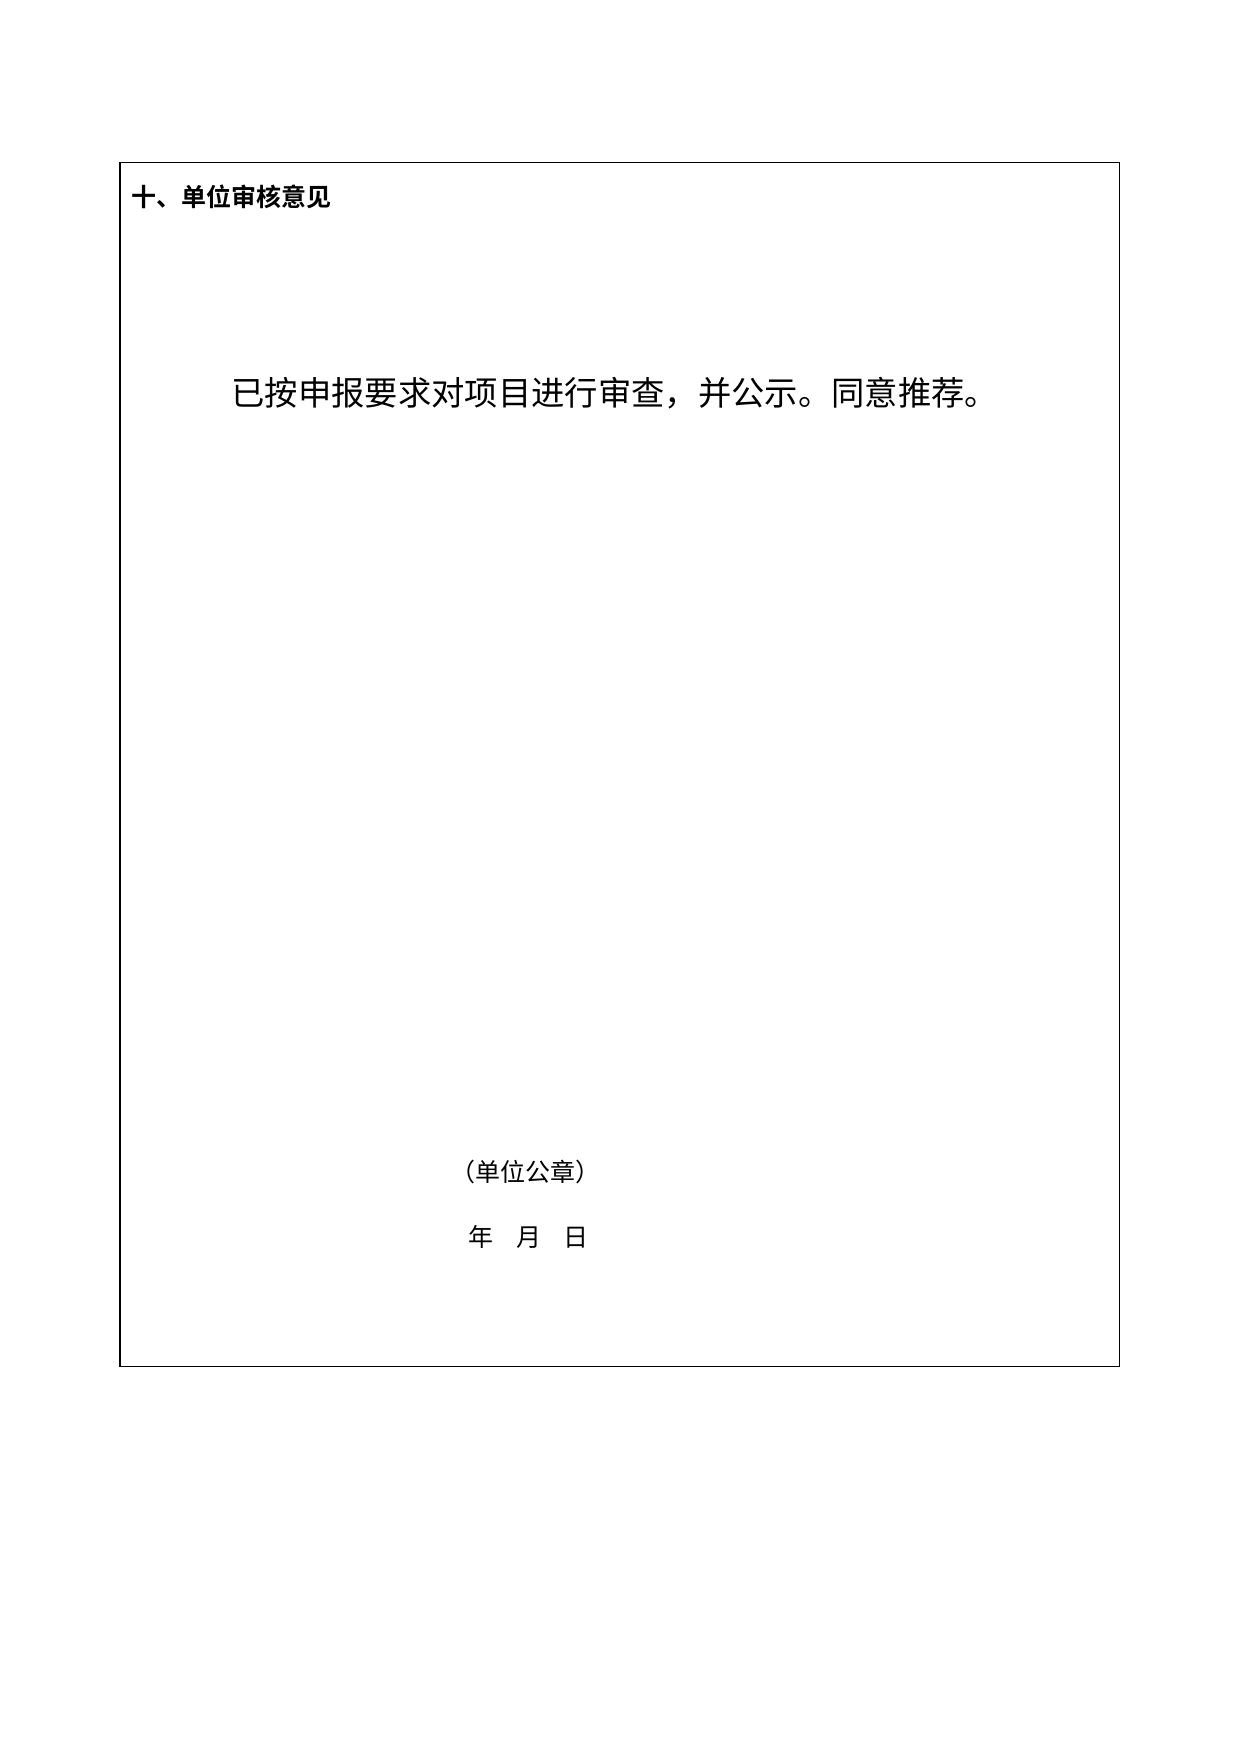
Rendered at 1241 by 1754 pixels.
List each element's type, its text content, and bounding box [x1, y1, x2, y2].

table_cell 十、单位审核意见 已按申报要求对项目进行审查，并公示。同意推荐。 （单位公章） 年 月 日 [121, 163, 1119, 1366]
